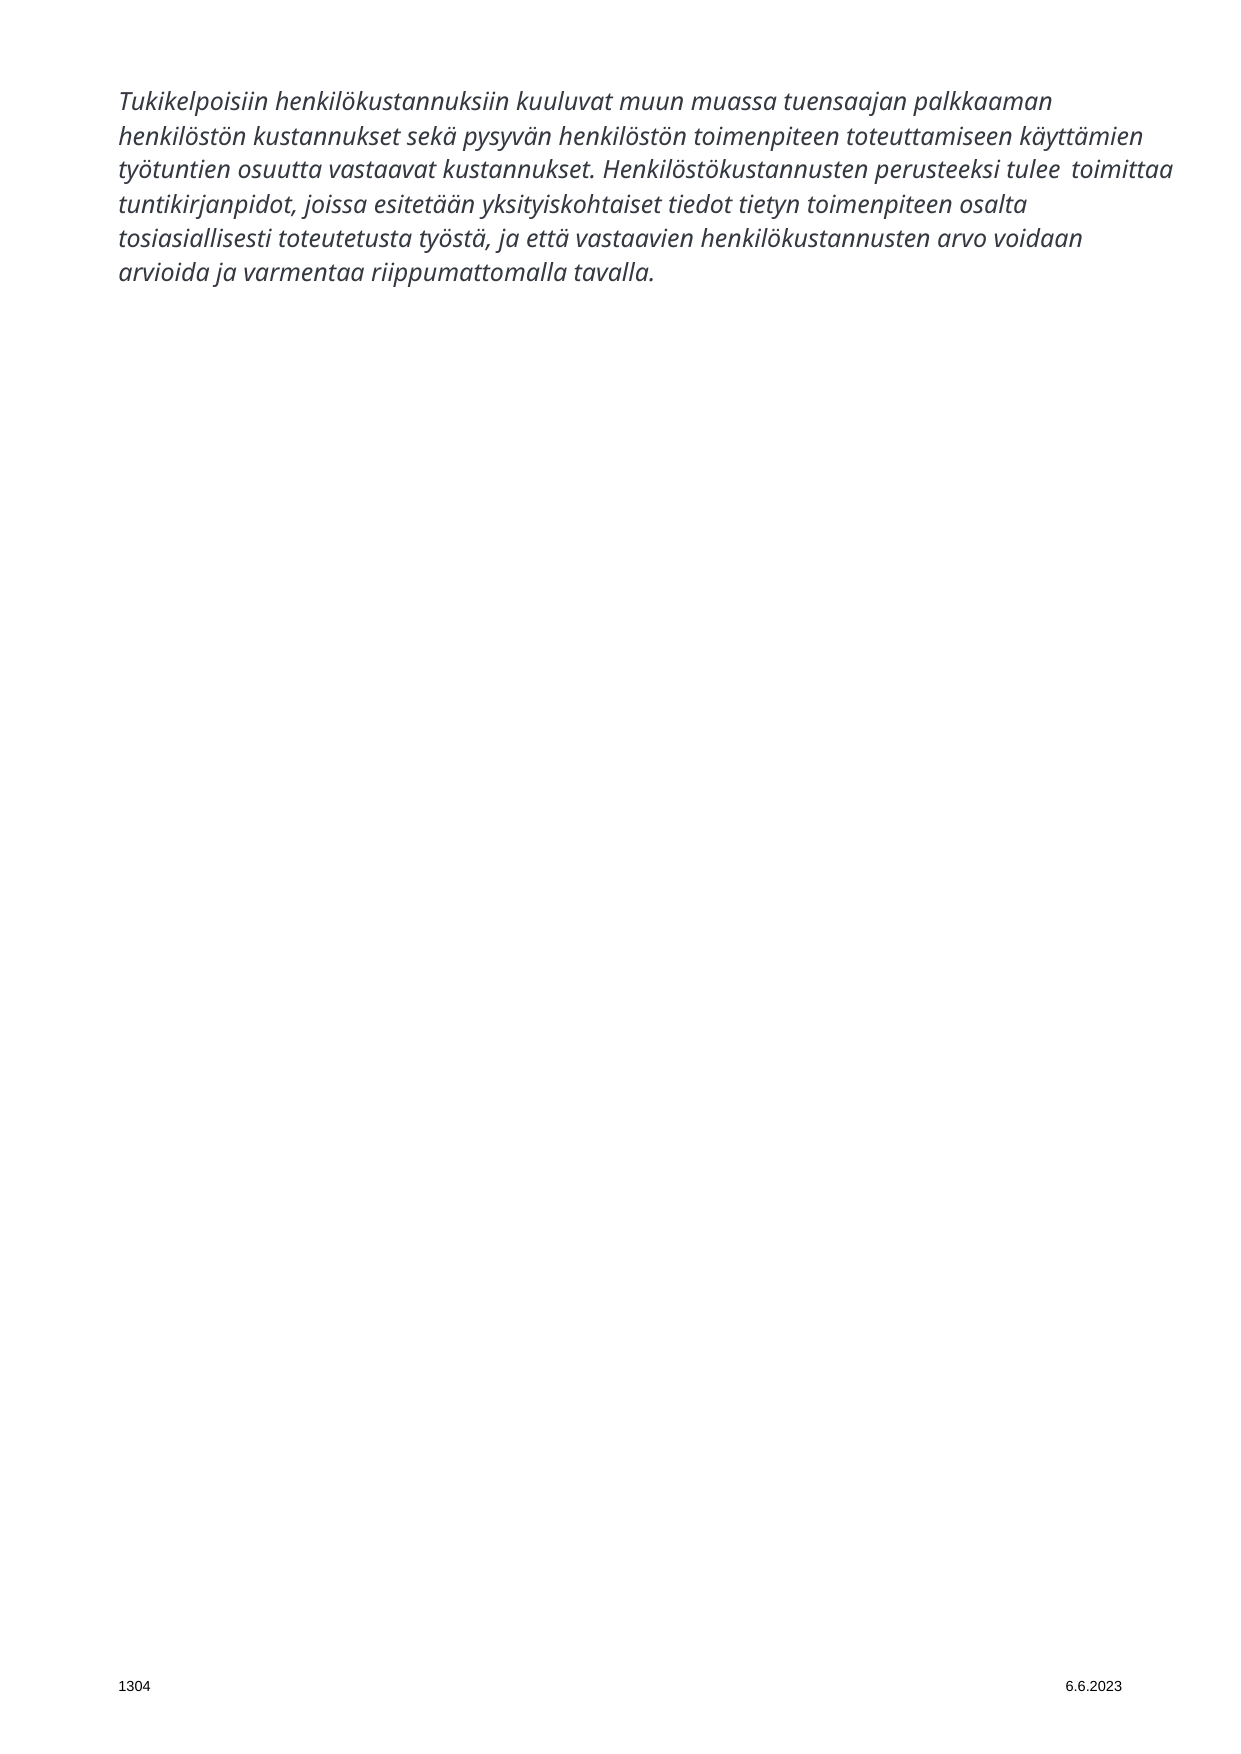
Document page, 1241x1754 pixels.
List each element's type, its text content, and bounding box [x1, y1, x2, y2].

text Tukikelpoisiin henkilökustannuksiin kuuluvat muun muassa tuensaajan palkkaaman henkilöstön kustannukset sekä pysyvän henkilöstön toimenpiteen toteuttamiseen käyttämien työtuntien osuutta vastaavat kustannukset. Henkilöstökustannusten perusteeksi tulee toimittaa tuntikirjanpidot, joissa esitetään yksityiskohtaiset tiedot tietyn toimenpiteen osalta tosiasiallisesti toteutetusta työstä, ja että vastaavien henkilökustannusten arvo voidaan arvioida ja varmentaa riippumattomalla tavalla. [118, 84, 1181, 288]
